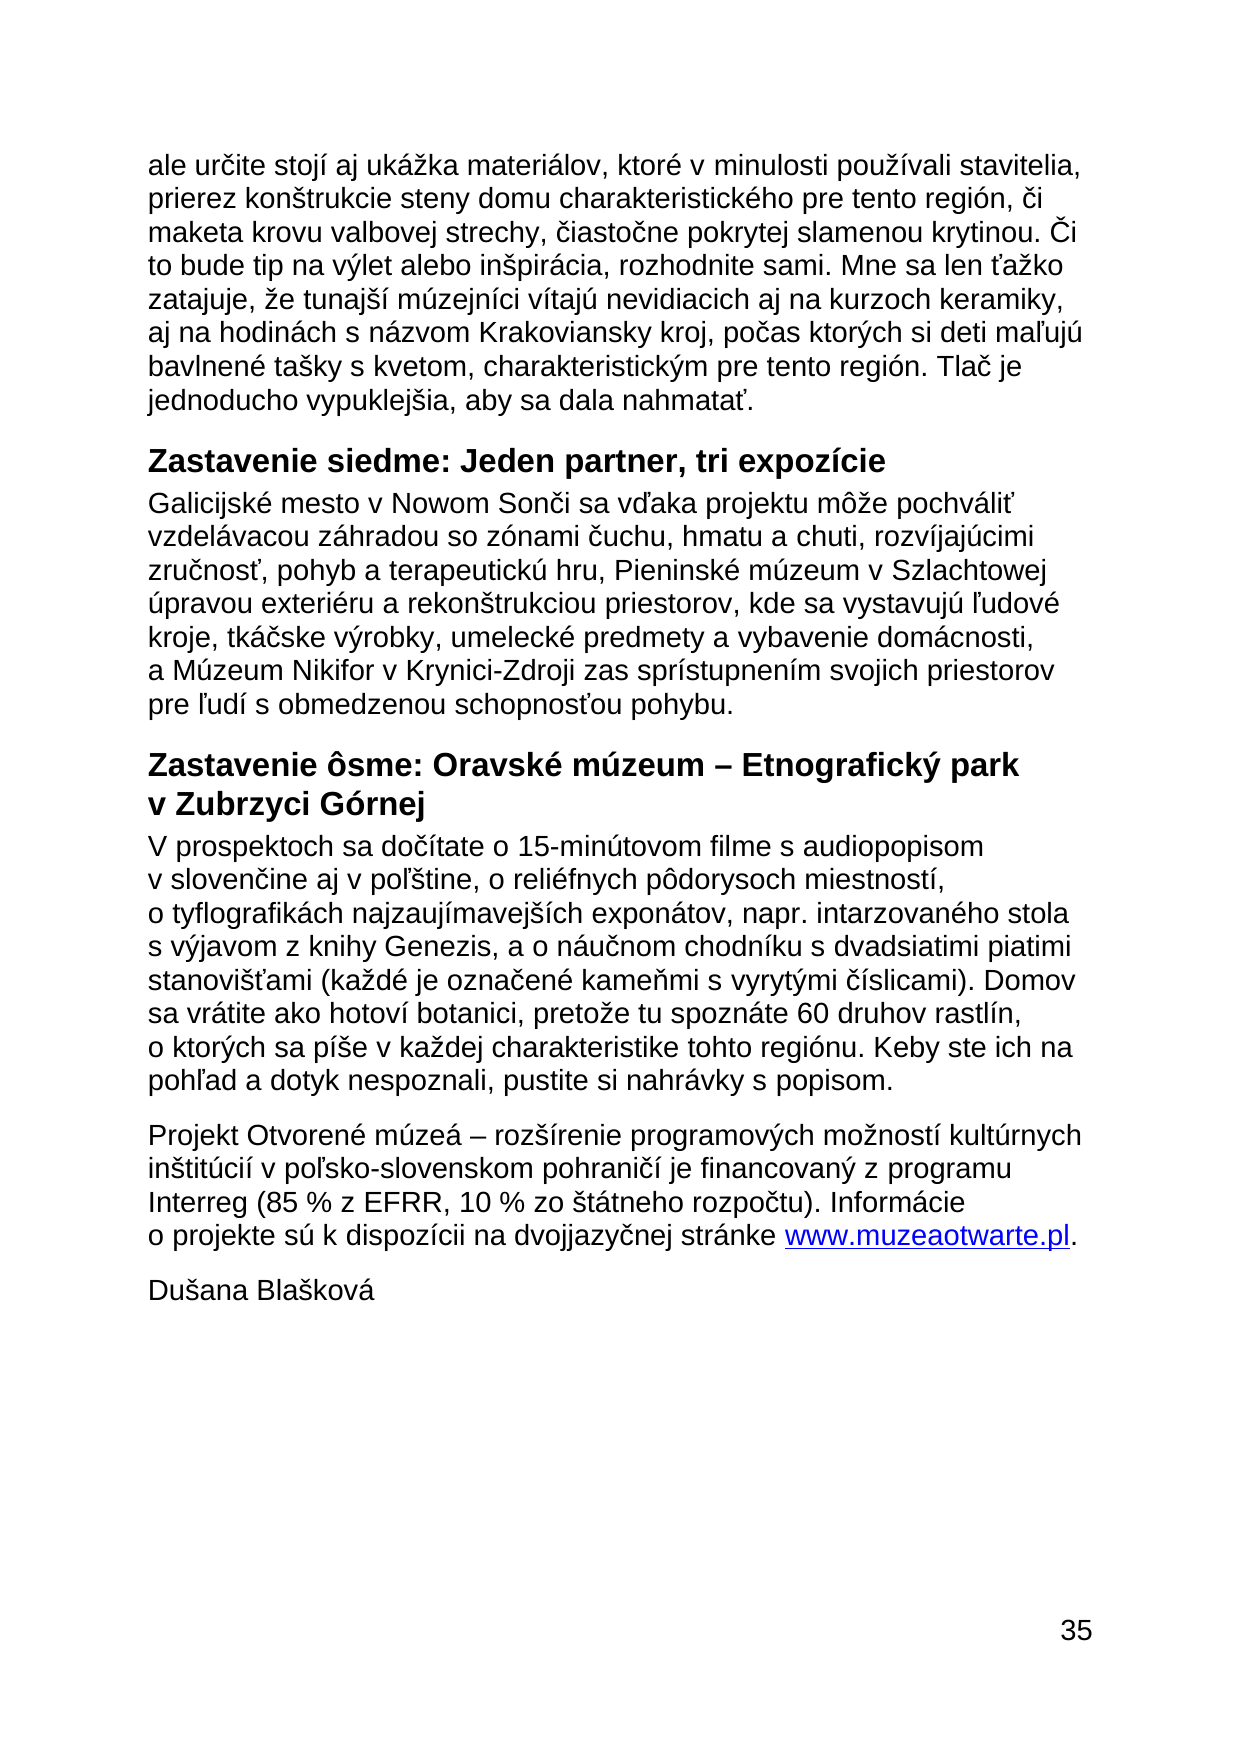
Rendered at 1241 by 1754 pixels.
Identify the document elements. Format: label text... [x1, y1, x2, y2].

text Galicijské mesto v Nowom Sonči sa vďaka projektu môže pochváliť vzdelávacou záhradou so zónami čuchu, hmatu a chuti, rozvíjajúcimi zručnosť, pohyb a terapeutickú hru, Pieninské múzeum v Szlachtowej úpravou exteriéru a rekonštrukciou priestorov, kde sa vystavujú ľudové kroje, tkáčske výrobky, umelecké predmety a vybavenie domácnosti, a Múzeum Nikifor v Krynici-Zdroji zas sprístupnením svojich priestorov pre ľudí s obmedzenou schopnosťou pohybu. [148, 486, 1092, 721]
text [148, 148, 1092, 416]
subtitle Zastavenie siedme: Jeden partner, tri expozície [148, 441, 1092, 479]
text V prospektoch sa dočítate o 15-minútovom filme s audiopopisom v slovenčine aj v poľštine, o reliéfnych pôdorysoch miestností, o tyflografikách najzaujímavejších exponátov, napr. intarzovaného stola s výjavom z knihy Genezis, a o náučnom chodníku s dvadsiatimi piatimi stanovišťami (každé je označené kameňmi s vyrytými číslicami). Domov sa vrátite ako hotoví botanici, pretože tu spoznáte 60 druhov rastlín, o ktorých sa píše v každej charakteristike tohto regiónu. Keby ste ich na pohľad a dotyk nespoznali, pustite si nahrávky s popisom. [148, 829, 1092, 1097]
subtitle Zastavenie ôsme: Oravské múzeum – Etnografický park v Zubrzyci Górnej [148, 746, 1092, 822]
text Dušana Blašková [148, 1273, 1092, 1306]
text Projekt Otvorené múzeá – rozšírenie programových možností kultúrnych inštitúcií v poľsko-slovenskom pohraničí je financovaný z programu Interreg (85 % z EFRR, 10 % zo štátneho rozpočtu). Informácie o projekte sú k dispozícii na dvojjazyčnej stránke www.muzeaotwarte.pl. [148, 1118, 1092, 1252]
